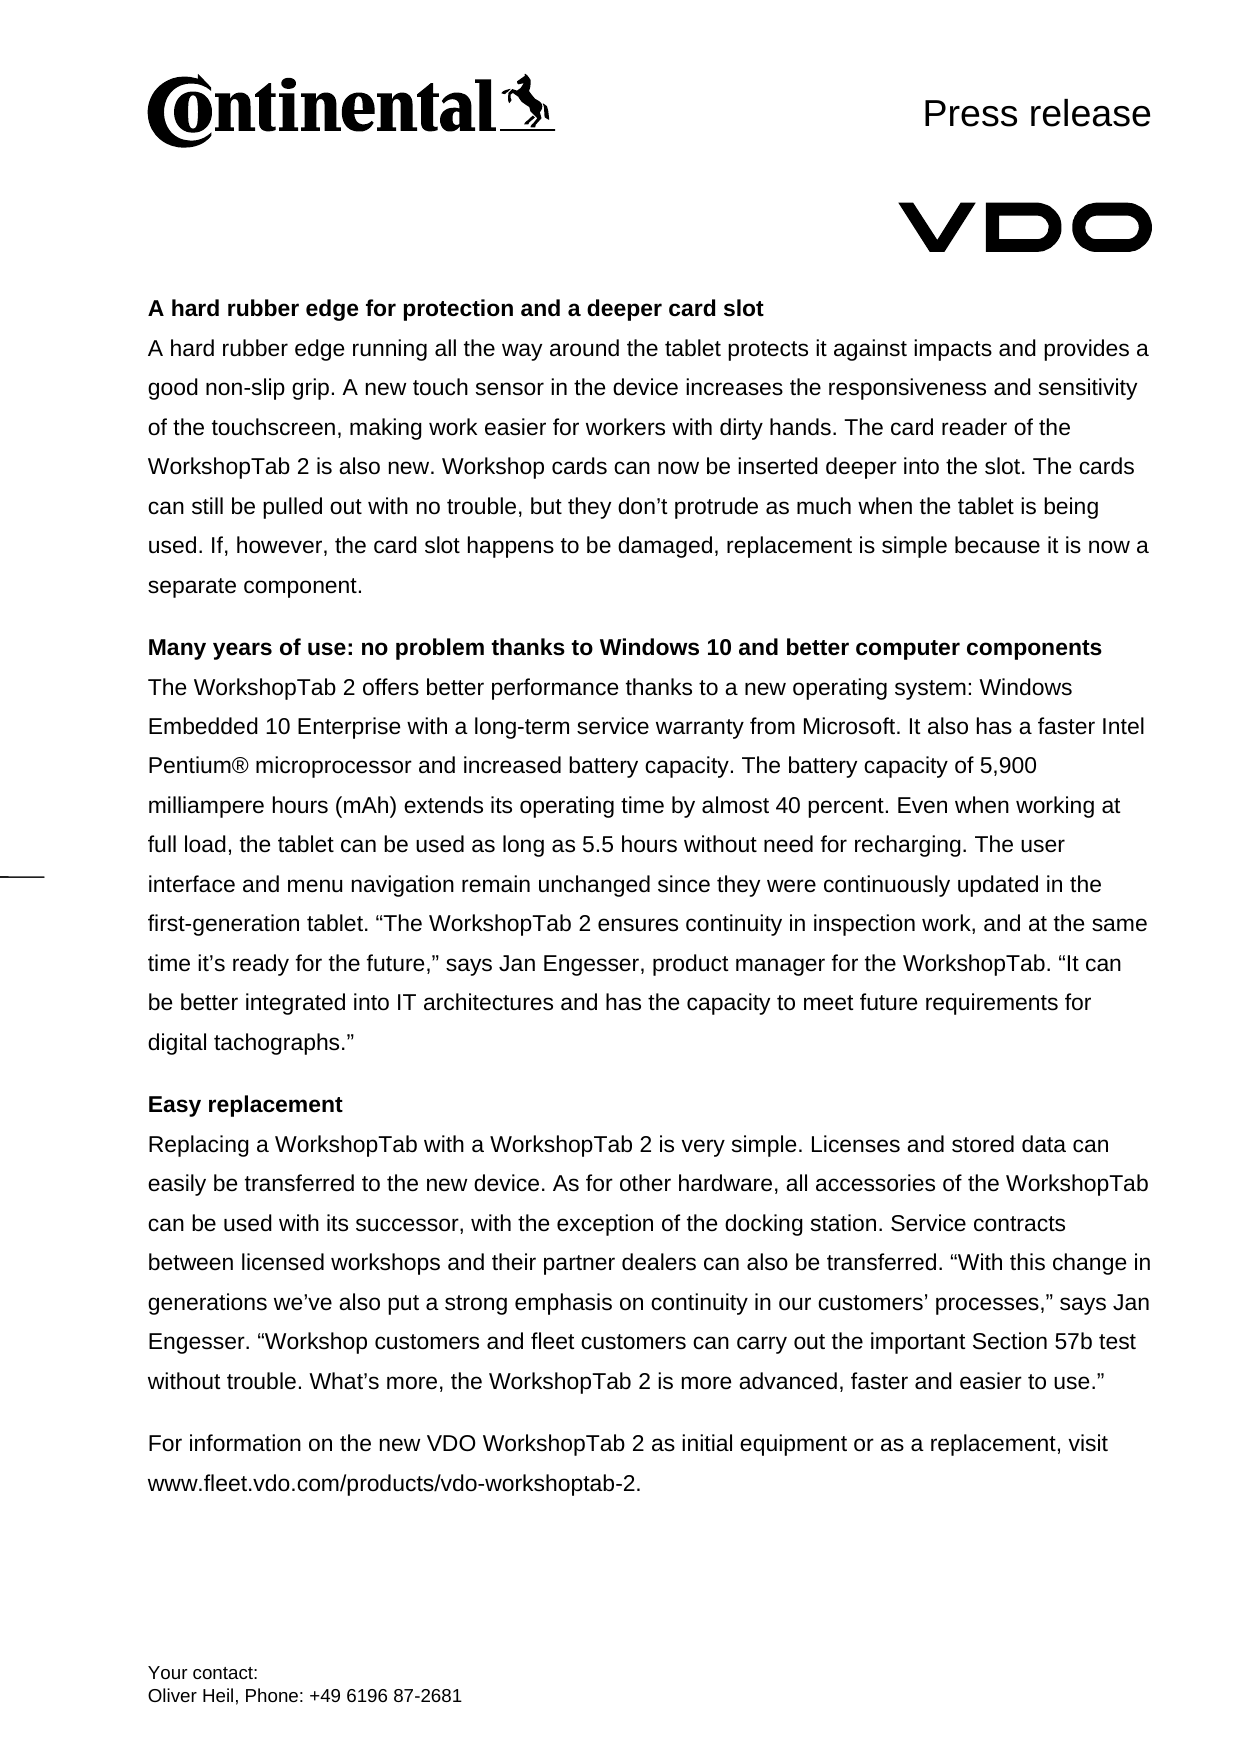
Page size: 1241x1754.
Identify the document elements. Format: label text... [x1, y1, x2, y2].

text A hard rubber edge running all the way around the tablet protects it against impacts and provides a good non-slip grip. A new touch sensor in the device increases the responsiveness and sensitivity of the touchscreen, making work easier for workers with dirty hands. The card reader of the WorkshopTab 2 is also new. Workshop cards can now be inserted deeper into the slot. The cards can still be pulled out with no trouble, but they don’t protrude as much when the tablet is being used. If, however, the card slot happens to be damaged, replacement is simple because it is now a separate component. [148, 335, 1152, 598]
text A hard rubber edge for protection and a deeper card slot [148, 295, 1152, 322]
text Many years of use: no problem thanks to Windows 10 and better computer components [148, 634, 1152, 660]
text The WorkshopTab 2 offers better performance thanks to a new operating system: Windows Embedded 10 Enterprise with a long-term service warranty from Microsoft. It also has a faster Intel Pentium® microprocessor and increased battery capacity. The battery capacity of 5,900 milliampere hours (mAh) extends its operating time by almost 40 percent. Even when working at full load, the tablet can be used as long as 5.5 hours without need for recharging. The user interface and menu navigation remain unchanged since they were continuously updated in the first-generation tablet. “The WorkshopTab 2 ensures continuity in inspection work, and at the same time it’s ready for the future,” says Jan Engesser, product manager for the WorkshopTab. “It can be better integrated into IT architectures and has the capacity to meet future requirements for digital tachographs.” [148, 673, 1152, 1055]
text For information on the new VDO WorkshopTab 2 as initial equipment or as a replacement, visit www.fleet.vdo.com/products/vdo-workshoptab-2. [148, 1430, 1152, 1496]
text Easy replacement [148, 1091, 1152, 1118]
text Replacing a WorkshopTab with a WorkshopTab 2 is very simple. Licenses and stored data can easily be transferred to the new device. As for other hardware, all accessories of the WorkshopTab can be used with its successor, with the exception of the docking station. Service contracts between licensed workshops and their partner dealers can also be transferred. “With this change in generations we’ve also put a strong emphasis on continuity in our customers’ processes,” says Jan Engesser. “Workshop customers and fleet customers can carry out the important Section 57b test without trouble. What’s more, the WorkshopTab 2 is more advanced, faster and easier to use.” [148, 1131, 1152, 1394]
